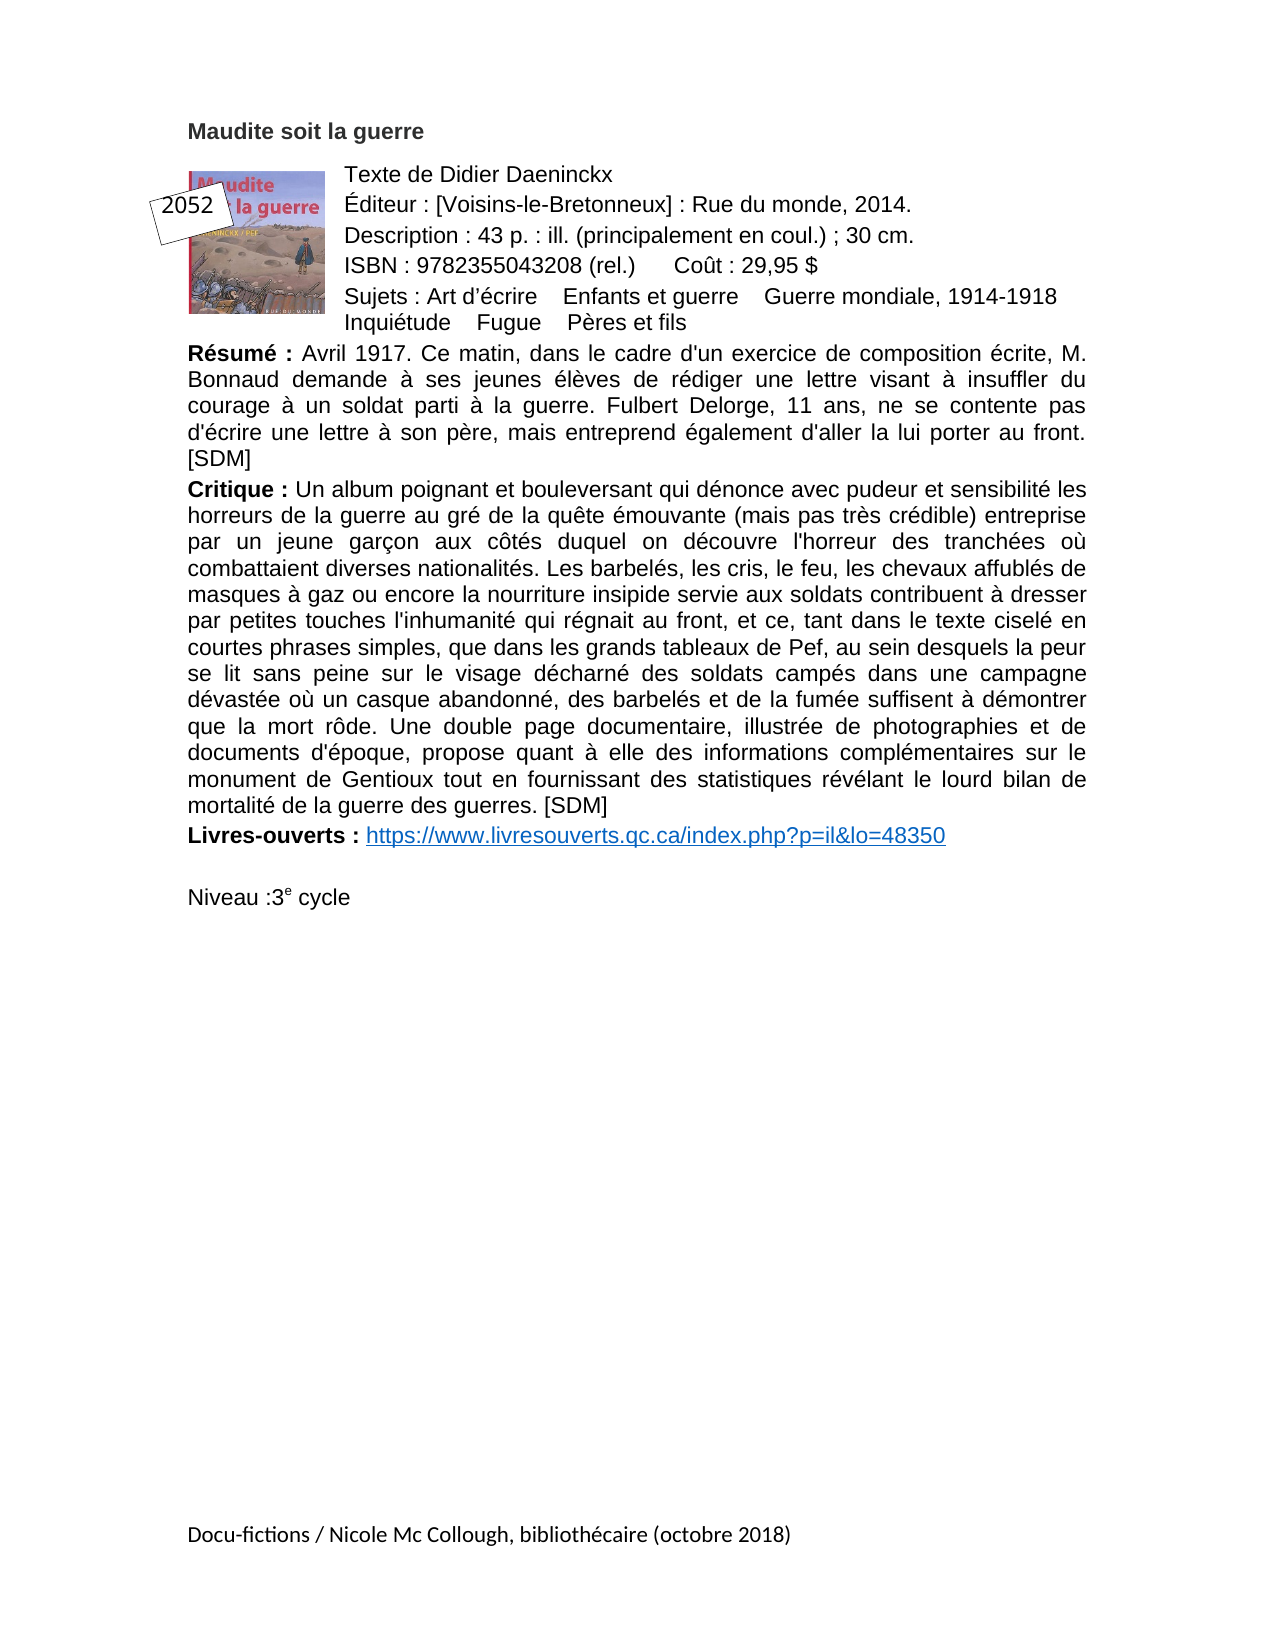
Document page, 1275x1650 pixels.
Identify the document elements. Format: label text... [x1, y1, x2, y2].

text Résumé : Avril 1917. Ce matin, dans le cadre d'un exercice de composition écrite, M. Bonnaud demande à ses jeunes élèves de rédiger une lettre visant à insuffler du courage à un soldat parti à la guerre. Fulbert Delorge, 11 ans, ne se contente pas d'écrire une lettre à son père, mais entreprend également d'aller la lui porter au front. [SDM] [187, 340, 1087, 471]
text Niveau :3e cycle [187, 883, 1087, 910]
text Description : 43 p. : ill. (principalement en coul.) ; 30 cm. [325, 222, 1087, 248]
picture [187, 171, 325, 313]
text Éditeur : [Voisins-le-Bretonneux] : Rue du monde, 2014. [325, 191, 1087, 218]
text Texte de Didier Daeninckx [187, 161, 1087, 187]
text Maudite soit la guerre [187, 118, 1087, 144]
text Livres-ouverts : https://www.livresouverts.qc.ca/index.php?p=il&lo=48350 [187, 822, 1087, 849]
text ISBN : 9782355043208 (rel.) Coût : 29,95 $ [325, 252, 1087, 279]
text Critique : Un album poignant et bouleversant qui dénonce avec pudeur et sensibilité les horreurs de la guerre au gré de la quête émouvante (mais pas très crédible) entreprise par un jeune garçon aux côtés duquel on découvre l'horreur des tranchées où combattaient diverses nationalités. Les barbelés, les cris, le feu, les chevaux affublés de masques à gaz ou encore la nourriture insipide servie aux soldats contribuent à dresser par petites touches l'inhumanité qui régnait au front, et ce, tant dans le texte ciselé en courtes phrases simples, que dans les grands tableaux de Pef, au sein desquels la peur se lit sans peine sur le visage décharné des soldats campés dans une campagne dévastée où un casque abandonné, des barbelés et de la fumée suffisent à démontrer que la mort rôde. Une double page documentaire, illustrée de photographies et de documents d'époque, propose quant à elle des informations complémentaires sur le monument de Gentioux tout en fournissant des statistiques révélant le lourd bilan de mortalité de la guerre des guerres. [SDM] [187, 476, 1087, 818]
text Sujets : Art d’écrire Enfants et guerre Guerre mondiale, 1914-1918 Inquiétude Fugue Pères et fils [187, 283, 1087, 336]
